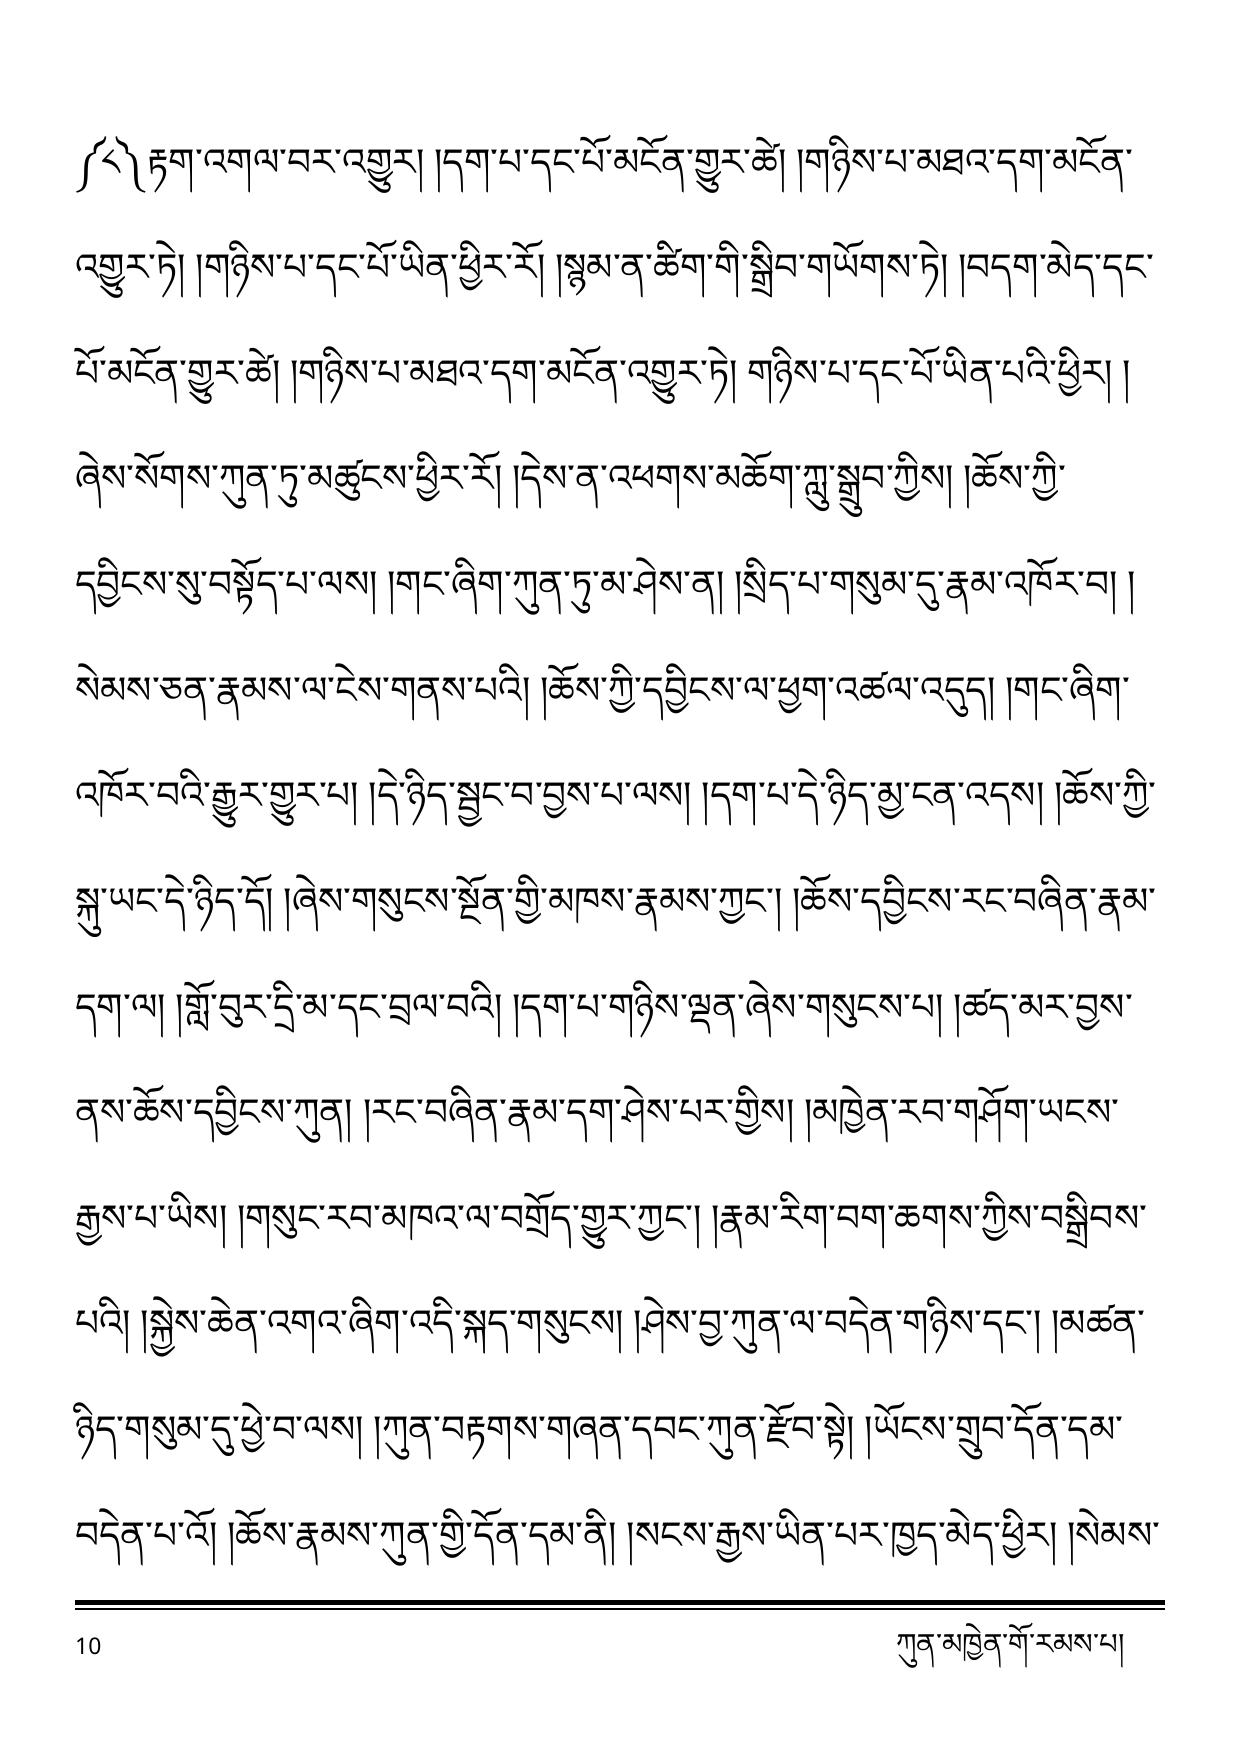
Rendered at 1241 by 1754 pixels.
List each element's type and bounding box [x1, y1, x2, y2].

text [75, 120, 1165, 1599]
